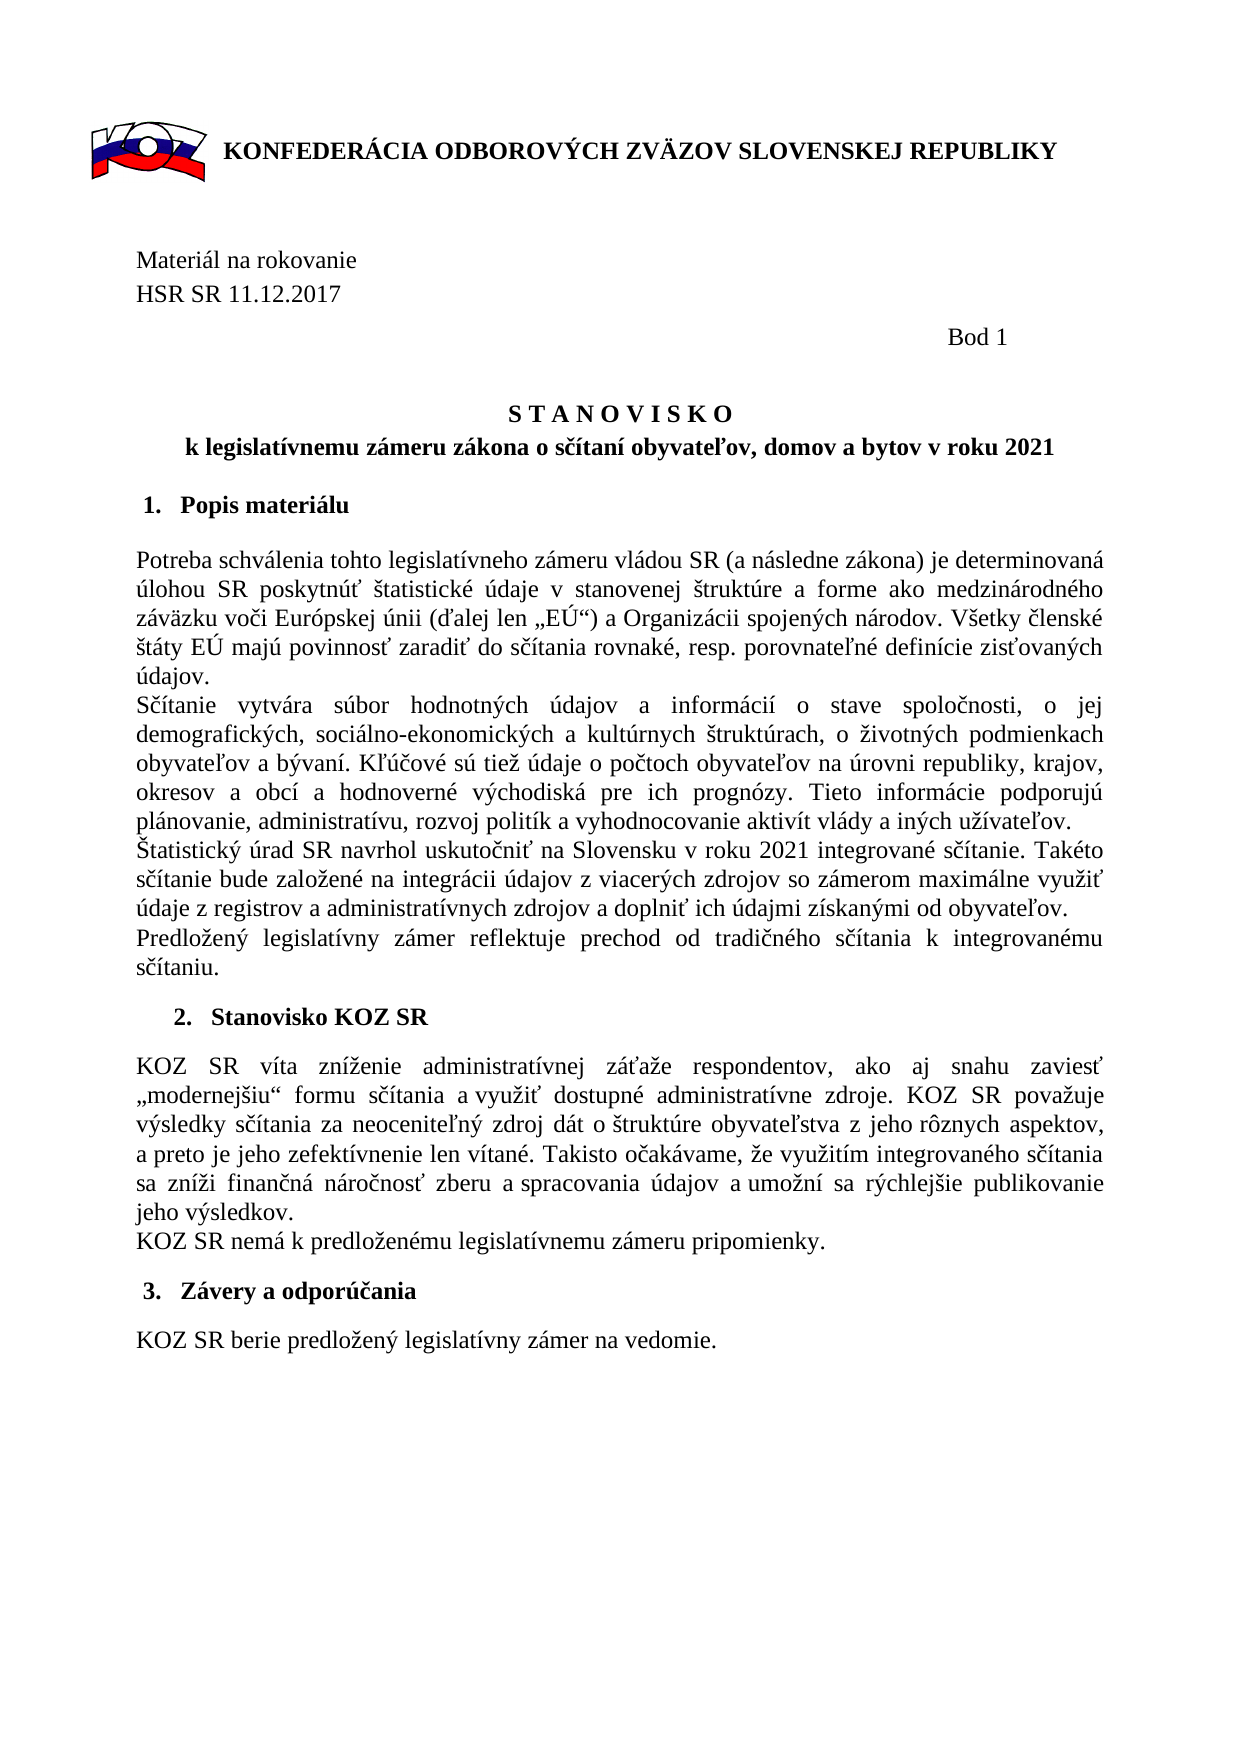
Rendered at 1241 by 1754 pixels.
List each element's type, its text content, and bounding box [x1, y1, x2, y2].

title Materiál na rokovanie [136, 245, 1104, 274]
list Závery a odporúčania [143, 1276, 1104, 1304]
list Popis materiálu [143, 490, 1104, 519]
text KONFEDERÁCIA ODBOROVÝCH ZVÄZOV SLOVENSKEJ REPUBLIKY [209, 136, 1104, 165]
text KOZ SR nemá k predloženému legislatívnemu zámeru pripomienky. [136, 1226, 1104, 1255]
list KOZ SR berie predložený legislatívny zámer na vedomie. [136, 1325, 1104, 1354]
text Predložený legislatívny zámer reflektuje prechod od tradičného sčítania k integrovanému sčítaniu. [136, 922, 1104, 981]
text KOZ SR víta zníženie administratívnej záťaže respondentov, ako aj snahu zaviesť „modernejšiu“ formu sčítania a využiť dostupné administratívne zdroje. KOZ SR považuje výsledky sčítania za neoceniteľný zdroj dát o štruktúre obyvateľstva z jeho rôznych aspektov, a preto je jeho zefektívnenie len vítané. Takisto očakávame, že využitím integrovaného sčítania sa zníži finančná náročnosť zberu a spracovania údajov a umožní sa rýchlejšie publikovanie jeho výsledkov. [136, 1051, 1104, 1226]
text k legislatívnemu zámeru zákona o sčítaní obyvateľov, domov a bytov v roku 2021 [136, 432, 1104, 461]
list Stanovisko KOZ SR [173, 1001, 1104, 1030]
text Potreba schválenia tohto legislatívneho zámeru vládou SR (a následne zákona) je determinovaná úlohou SR poskytnúť štatistické údaje v stanovenej štruktúre a forme ako medzinárodného záväzku voči Európskej únii (ďalej len „EÚ“) a Organizácii spojených národov. Všetky členské štáty EÚ majú povinnosť zaradiť do sčítania rovnaké, resp. porovnateľné definície zisťovaných údajov. [136, 544, 1104, 690]
title S T A N O V I S K O [136, 399, 1104, 428]
text Sčítanie vytvára súbor hodnotných údajov a informácií o stave spoločnosti, o jej demografických, sociálno-ekonomických a kultúrnych štruktúrach, o životných podmienkach obyvateľov a bývaní. Kľúčové sú tiež údaje o počtoch obyvateľov na úrovni republiky, krajov, okresov a obcí a hodnoverné východiská pre ich prognózy. Tieto informácie podporujú plánovanie, administratívu, rozvoj politík a vyhodnocovanie aktivít vlády a iných užívateľov. [136, 690, 1104, 835]
picture [89, 120, 209, 183]
title Bod 1 [947, 322, 1104, 351]
text Štatistický úrad SR navrhol uskutočniť na Slovensku v roku 2021 integrované sčítanie. Takéto sčítanie bude založené na integrácii údajov z viacerých zdrojov so zámerom maximálne využiť údaje z registrov a administratívnych zdrojov a doplniť ich údajmi získanými od obyvateľov. [136, 835, 1104, 922]
title HSR SR 11.12.2017 [136, 278, 1104, 308]
